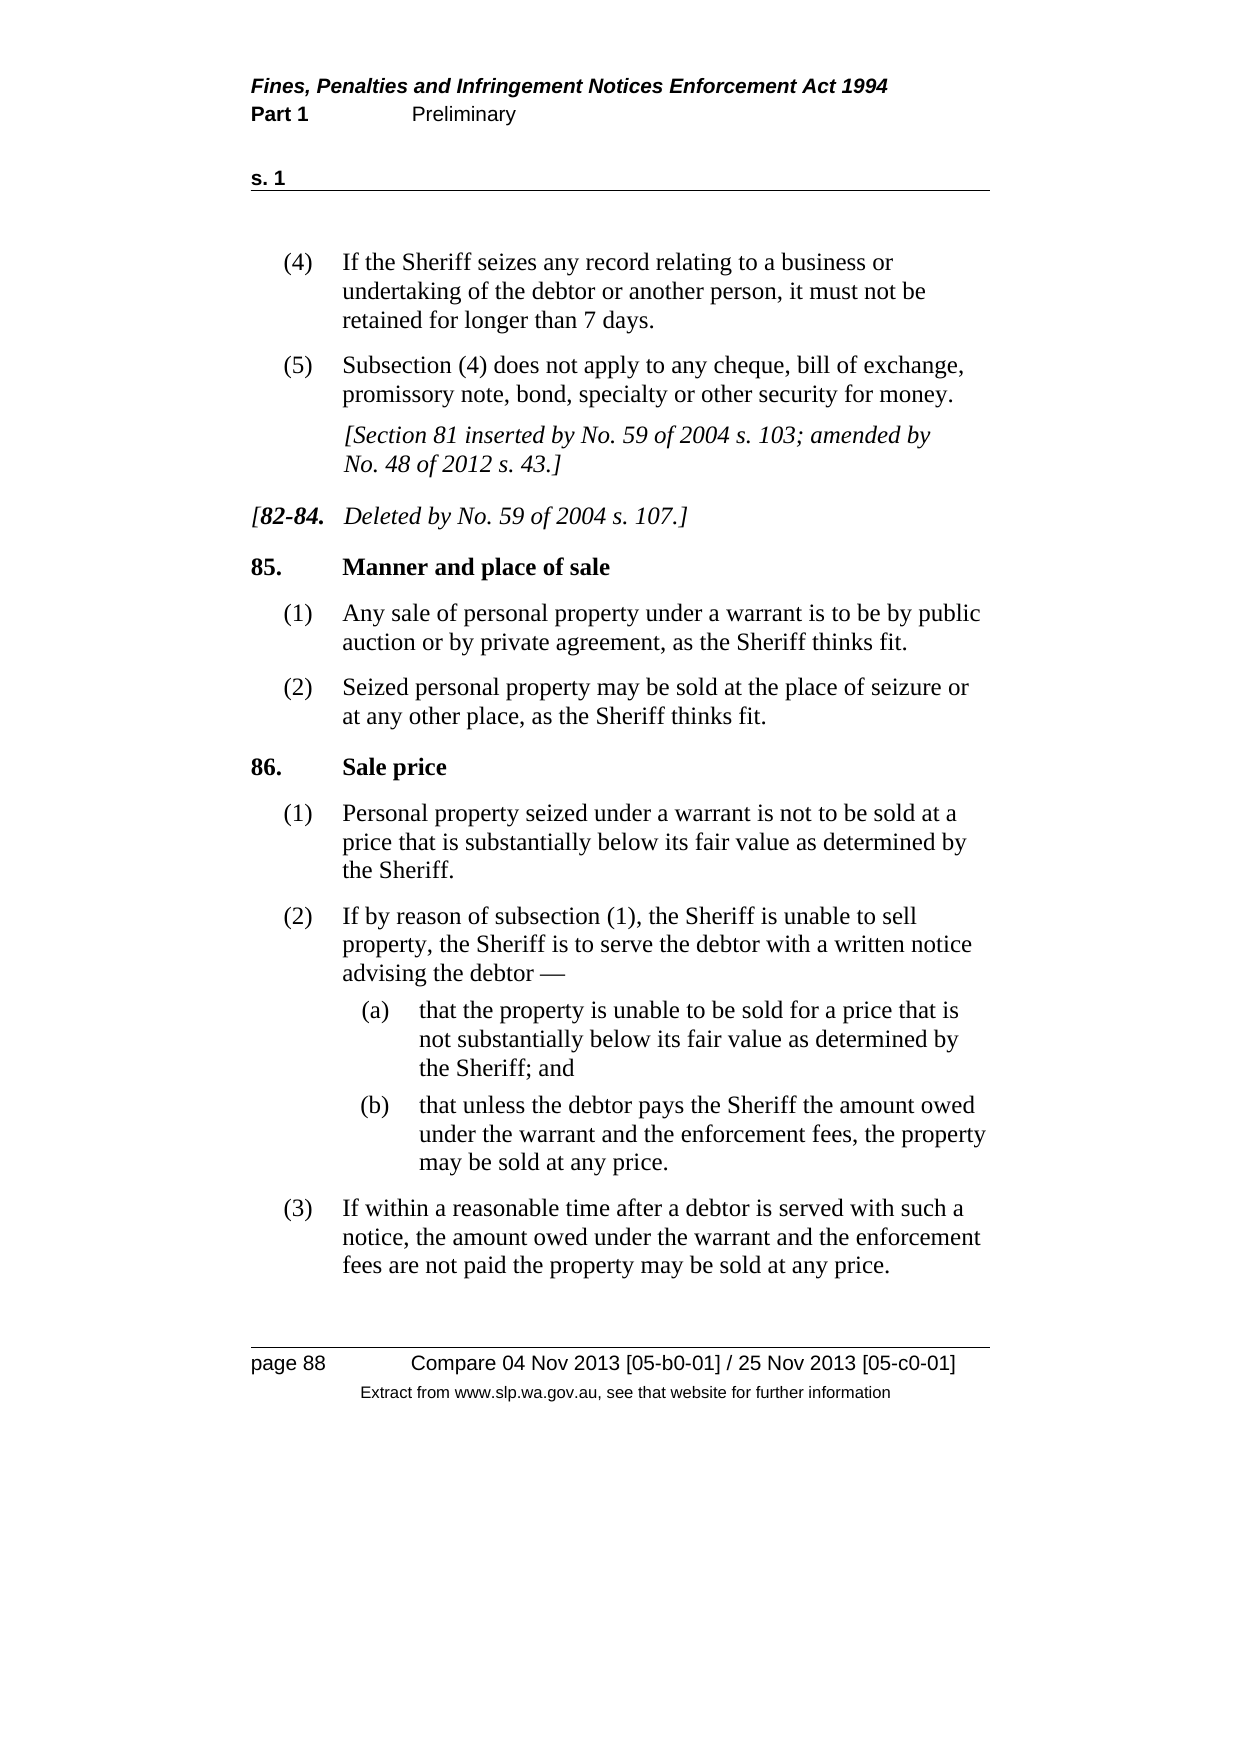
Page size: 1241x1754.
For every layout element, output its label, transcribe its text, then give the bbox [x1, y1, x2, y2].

text [82-84. Deleted by No. 59 of 2004 s. 107.] [251, 501, 990, 529]
text (b) that unless the debtor pays the Sheriff the amount owed under the warrant and the enforcement fees, the property may be sold at any price. [251, 1090, 990, 1176]
text (2) If by reason of subsection (1), the Sheriff is unable to sell property, the Sheriff is to serve the debtor with a written notice advising the debtor — [251, 901, 990, 987]
text (2) Seized personal property may be sold at the place of seizure or at any other place, as the Sheriff thinks fit. [251, 672, 990, 729]
text (3) If within a reasonable time after a debtor is served with such a notice, the amount owed under the warrant and the enforcement fees are not paid the property may be sold at any price. [251, 1193, 990, 1279]
subtitle 85. Manner and place of sale [251, 552, 990, 581]
subtitle 86. price [251, 752, 990, 781]
text (a) that the property is unable to be sold for a price that is not substantially below its fair value as determined by the Sheriff; and [251, 995, 990, 1082]
text [Section 81 inserted by No. 59 of 2004 s. 103; amended by No. 48 of 2012 s. 43.] [251, 420, 990, 478]
text (4) If the Sheriff seizes any record relating to a business or undertaking of the debtor or another person, it must not be retained for longer than 7 days. [251, 247, 990, 334]
text (1) Personal property seized under a warrant is not to be sold at a price that is substantially below its fair value as determined by the Sheriff. [251, 798, 990, 884]
text (1) Any sale of personal property under a warrant is to be by public auction or by private agreement, as the Sheriff thinks fit. [251, 598, 990, 655]
text (5) Subsection (4) does not apply to any cheque, bill of exchange, promissory note, bond, specialty or other security for money. [251, 350, 990, 408]
